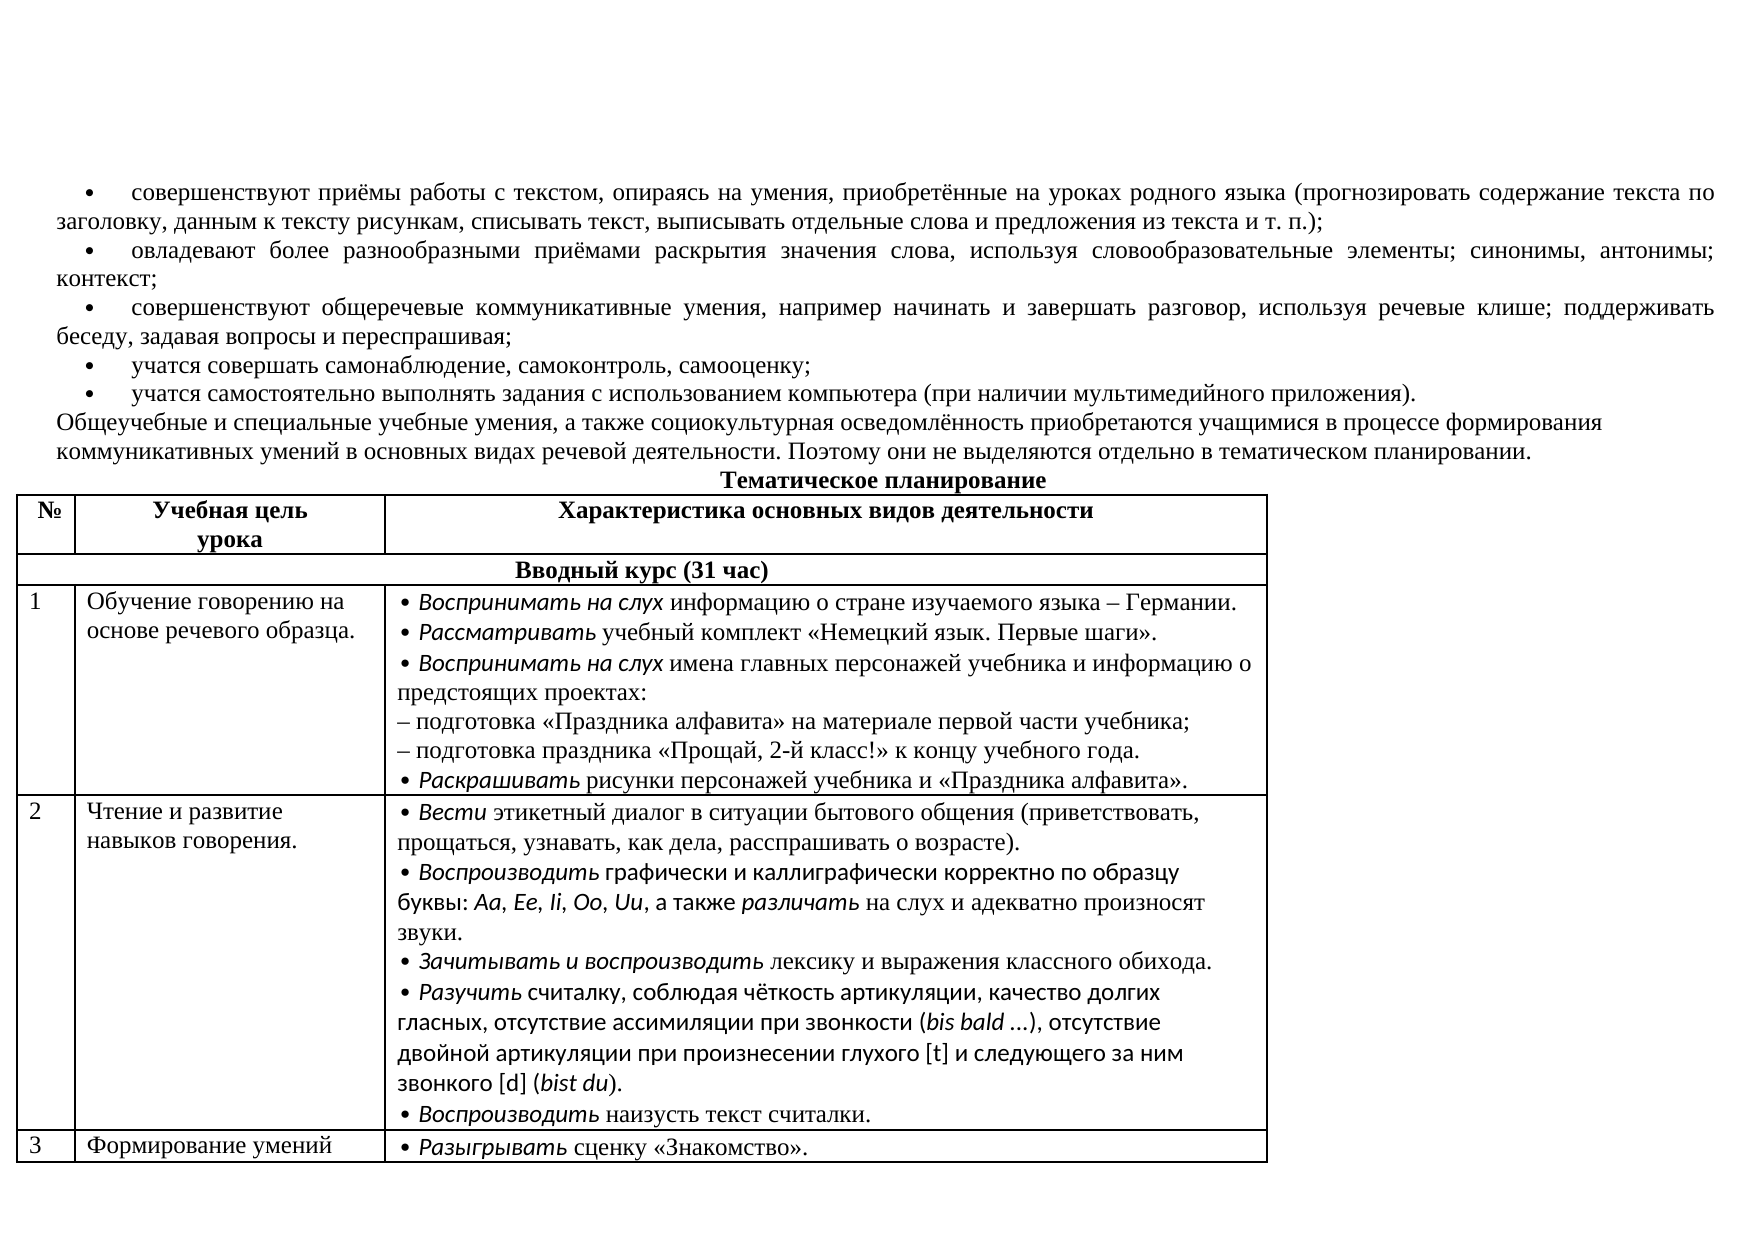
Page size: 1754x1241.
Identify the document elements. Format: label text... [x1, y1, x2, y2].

table_cell Чтение и развитие навыков говорения. [76, 796, 384, 1128]
list совершенствуют приёмы работы с текстом, опираясь на умения, приобретённые на уроках родного языка (прогнозировать содержание текста по заголовку, данным к тексту рисункам, списывать текст, выписывать отдельные слова и предложения из текста и т. п.); [56, 177, 1716, 235]
list учатся самостоятельно выполнять задания с использованием компьютера (при наличии мультимедийного приложения). [56, 378, 1716, 407]
list совершенствуют общеречевые коммуникативные умения, например начинать и завершать разговор, используя речевые клише; поддерживать беседу, задавая вопросы и переспрашивая; [56, 292, 1716, 350]
table_cell ∙ Воспринимать на слух информацию о стране изучаемого языка – Германии. ∙ Рассматривать учебный комплект «Немецкий язык. Первые шаги». ∙ Воспринимать на слух имена главных персонажей учебника и информацию о предстоящих проектах: – подготовка «Праздника алфавита» на материале первой части учебника; – подготовка праздника «Прощай, 2-й класс!» к концу учебного года. ∙ Раскрашивать рисунки персонажей учебника и «Праздника алфавита». [386, 586, 1266, 794]
table_cell ∙ Вести этикетный диалог в ситуации бытового общения (приветствовать, прощаться, узнавать, как дела, расспрашивать о возрасте). ∙ Воспроизводить графически и каллиграфически корректно по образцу буквы: Aa, Ee, Ii, Oo, Uu, а также различать на слух и адекватно произносят звуки. ∙ Зачитывать и воспроизводить лексику и выражения классного обихода. ∙ Разучить считалку, соблюдая чёткость артикуляции, качество долгих гласных, отсутствие ассимиляции при звонкости (bis bald ...), отсутствие двойной артикуляции при произнесении глухого [t] и следующего за ним звонкого [d] (bist du). ∙ Воспроизводить наизусть текст считалки. [386, 796, 1266, 1128]
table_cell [76, 1131, 384, 1161]
list овладевают более разнообразными приёмами раскрытия значения слова, используя словообразовательные элементы; синонимы, антонимы; контекст; [56, 235, 1716, 292]
table_cell Обучение говорению на основе речевого образца. [76, 586, 384, 794]
table_header Учебная цель урока [76, 496, 384, 553]
text Тематическое планирование [56, 465, 1716, 493]
table_cell 2 [18, 796, 74, 1128]
table_header Характеристика основных видов деятельности [386, 496, 1266, 553]
table_cell 3 [18, 1131, 74, 1161]
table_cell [386, 1131, 1266, 1161]
table_header № [18, 496, 74, 553]
table_cell 1 [18, 586, 74, 794]
table_cell Вводный курс (31 час) [18, 555, 1266, 584]
text Общеучебные и специальные учебные умения, а также социокультурная осведомлённость приобретаются учащимися в процессе формирования коммуникативных умений в основных видах речевой деятельности. Поэтому они не выделяются отдельно в тематическом планировании. [56, 407, 1716, 465]
list учатся совершать самонаблюдение, самоконтроль, самооценку; [56, 350, 1716, 378]
